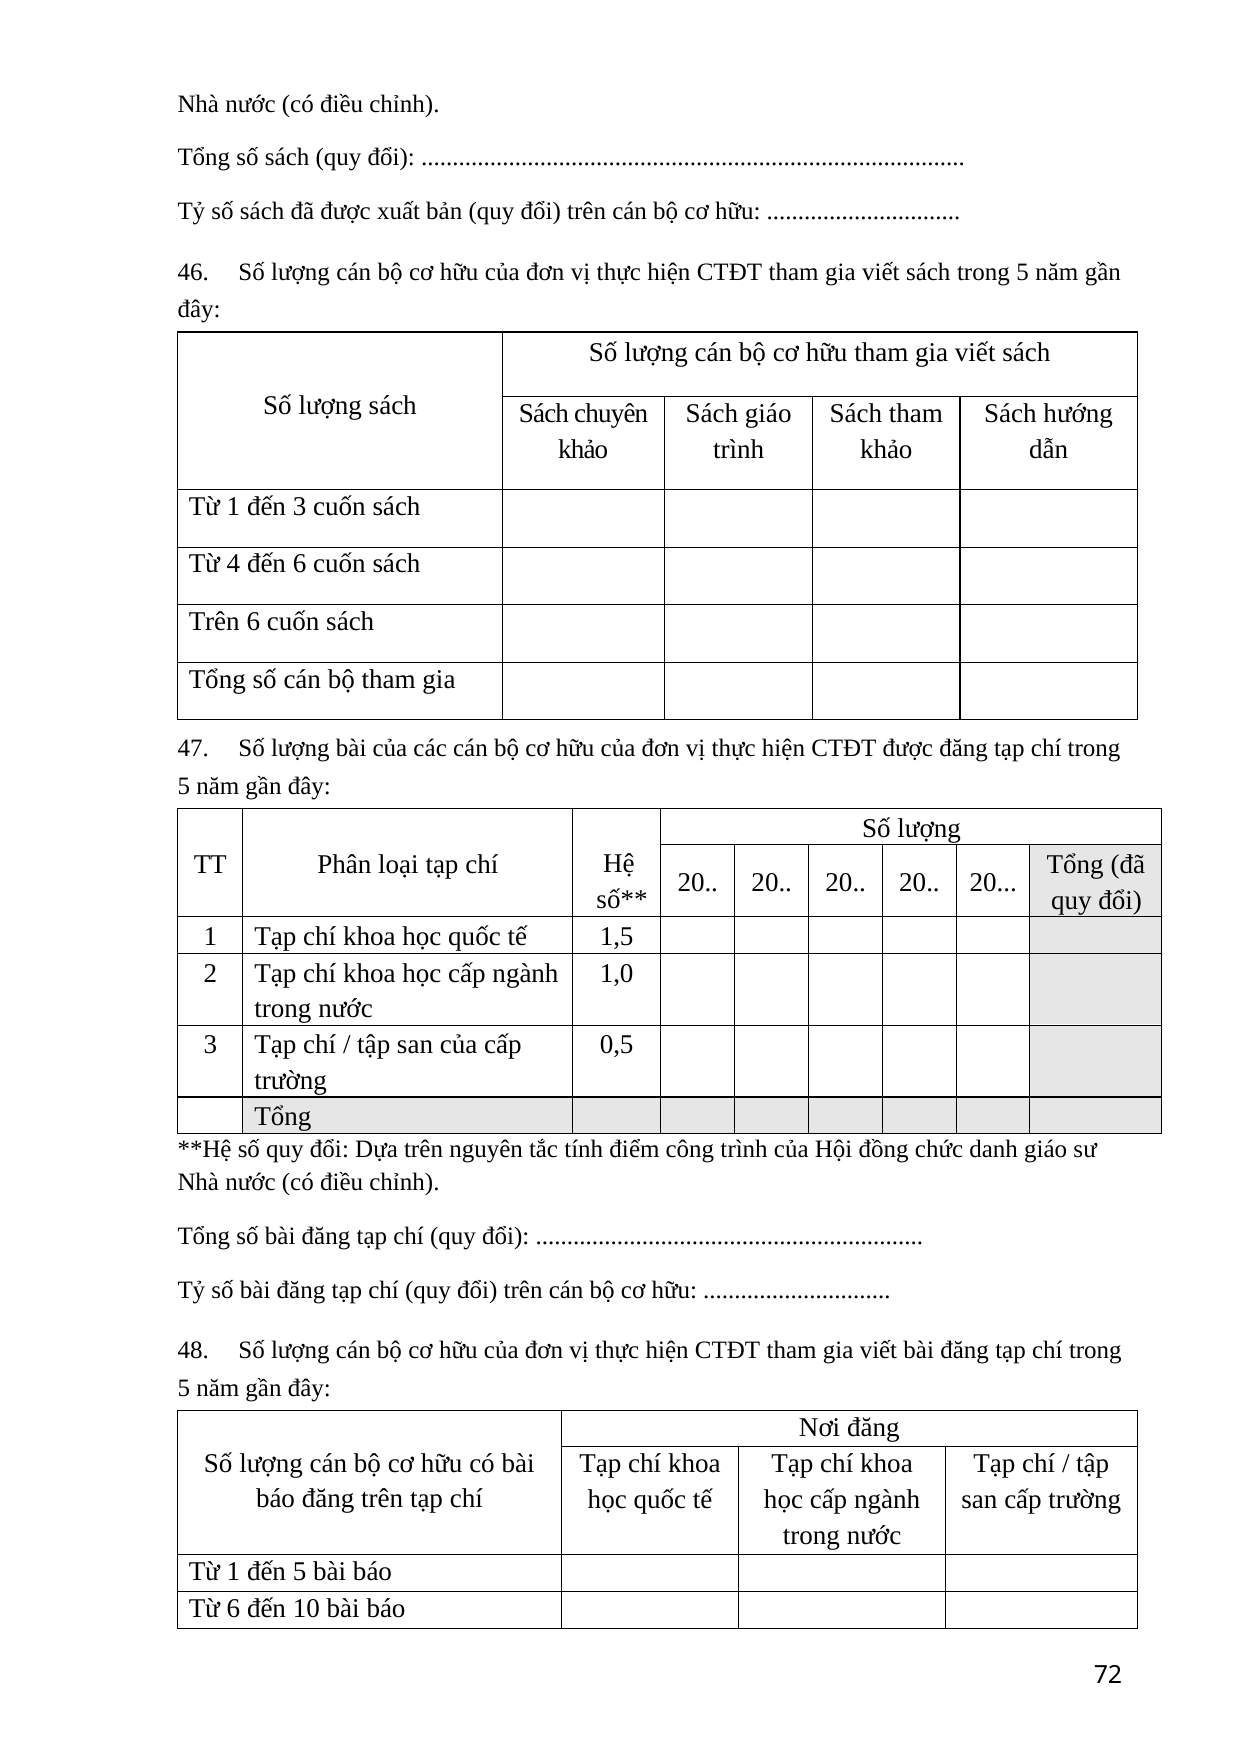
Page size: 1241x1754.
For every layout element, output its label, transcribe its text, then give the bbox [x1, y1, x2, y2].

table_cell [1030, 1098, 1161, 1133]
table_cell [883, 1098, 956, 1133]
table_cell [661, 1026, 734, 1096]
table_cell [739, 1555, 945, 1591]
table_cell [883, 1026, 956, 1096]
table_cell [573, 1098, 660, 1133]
text Tỷ số bài đăng tạp chí (quy đổi) trên cán bộ cơ hữu: .............................. [177, 1275, 1122, 1303]
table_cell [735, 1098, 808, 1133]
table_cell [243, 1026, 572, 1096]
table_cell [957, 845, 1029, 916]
text Tổng số sách (quy đổi): ....................................................................................... [177, 142, 1122, 171]
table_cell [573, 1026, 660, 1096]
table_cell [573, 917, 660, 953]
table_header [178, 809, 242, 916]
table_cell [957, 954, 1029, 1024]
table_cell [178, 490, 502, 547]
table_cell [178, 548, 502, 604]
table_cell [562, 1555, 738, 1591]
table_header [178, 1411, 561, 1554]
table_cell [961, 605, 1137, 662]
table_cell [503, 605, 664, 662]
text **Hệ số quy đổi: Dựa trên nguyên tắc tính điểm công trình của Hội đồng chức danh giáo sư Nhà nước (có điều chỉnh). [177, 1134, 1122, 1196]
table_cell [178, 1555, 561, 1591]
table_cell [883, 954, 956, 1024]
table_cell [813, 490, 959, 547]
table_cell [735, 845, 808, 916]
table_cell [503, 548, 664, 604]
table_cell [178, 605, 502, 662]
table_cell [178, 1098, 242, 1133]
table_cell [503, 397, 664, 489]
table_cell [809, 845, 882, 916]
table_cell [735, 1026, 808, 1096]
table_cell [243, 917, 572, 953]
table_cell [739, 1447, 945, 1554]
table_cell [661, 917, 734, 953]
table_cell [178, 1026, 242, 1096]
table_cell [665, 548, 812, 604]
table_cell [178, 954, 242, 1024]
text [177, 89, 1122, 117]
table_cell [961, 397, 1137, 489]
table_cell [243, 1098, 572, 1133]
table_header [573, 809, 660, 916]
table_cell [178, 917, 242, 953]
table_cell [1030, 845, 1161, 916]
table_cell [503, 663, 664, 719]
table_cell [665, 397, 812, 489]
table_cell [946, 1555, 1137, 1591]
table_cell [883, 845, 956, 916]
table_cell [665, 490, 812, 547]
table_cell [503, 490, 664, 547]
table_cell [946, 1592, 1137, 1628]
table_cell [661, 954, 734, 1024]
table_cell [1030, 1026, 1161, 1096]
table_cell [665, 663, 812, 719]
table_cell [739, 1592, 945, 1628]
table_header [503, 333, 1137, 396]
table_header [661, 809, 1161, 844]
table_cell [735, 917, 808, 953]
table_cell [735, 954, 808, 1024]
text Tỷ số sách đã được xuất bản (quy đổi) trên cán bộ cơ hữu: ............................... [177, 196, 1122, 225]
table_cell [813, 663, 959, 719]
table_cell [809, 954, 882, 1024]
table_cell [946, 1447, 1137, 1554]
text Tổng số bài đăng tạp chí (quy đổi): .............................................................. [177, 1221, 1122, 1249]
list Số lượng bài của các cán bộ cơ hữu của đơn vị thực hiện CTĐT được đăng tạp chí trong 5 năm gần đây: [177, 727, 1122, 802]
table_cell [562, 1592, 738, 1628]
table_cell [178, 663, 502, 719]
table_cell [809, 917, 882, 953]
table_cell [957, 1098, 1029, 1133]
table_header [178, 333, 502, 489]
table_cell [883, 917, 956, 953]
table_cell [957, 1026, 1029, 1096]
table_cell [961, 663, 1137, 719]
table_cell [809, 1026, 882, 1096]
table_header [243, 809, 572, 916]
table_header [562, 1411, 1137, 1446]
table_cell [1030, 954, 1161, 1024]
list Số lượng cán bộ cơ hữu của đơn vị thực hiện CTĐT tham gia viết sách trong 5 năm gần đây: [177, 250, 1122, 325]
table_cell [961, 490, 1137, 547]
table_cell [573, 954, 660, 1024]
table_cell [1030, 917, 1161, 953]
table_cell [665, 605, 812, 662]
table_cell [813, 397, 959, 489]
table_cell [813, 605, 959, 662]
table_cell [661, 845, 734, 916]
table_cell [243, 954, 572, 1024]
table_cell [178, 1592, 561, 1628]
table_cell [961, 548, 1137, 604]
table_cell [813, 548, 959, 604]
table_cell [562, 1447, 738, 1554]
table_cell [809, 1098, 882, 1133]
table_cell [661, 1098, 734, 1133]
list Số lượng cán bộ cơ hữu của đơn vị thực hiện CTĐT tham gia viết bài đăng tạp chí trong 5 năm gần đây: [177, 1328, 1122, 1403]
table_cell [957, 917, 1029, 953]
